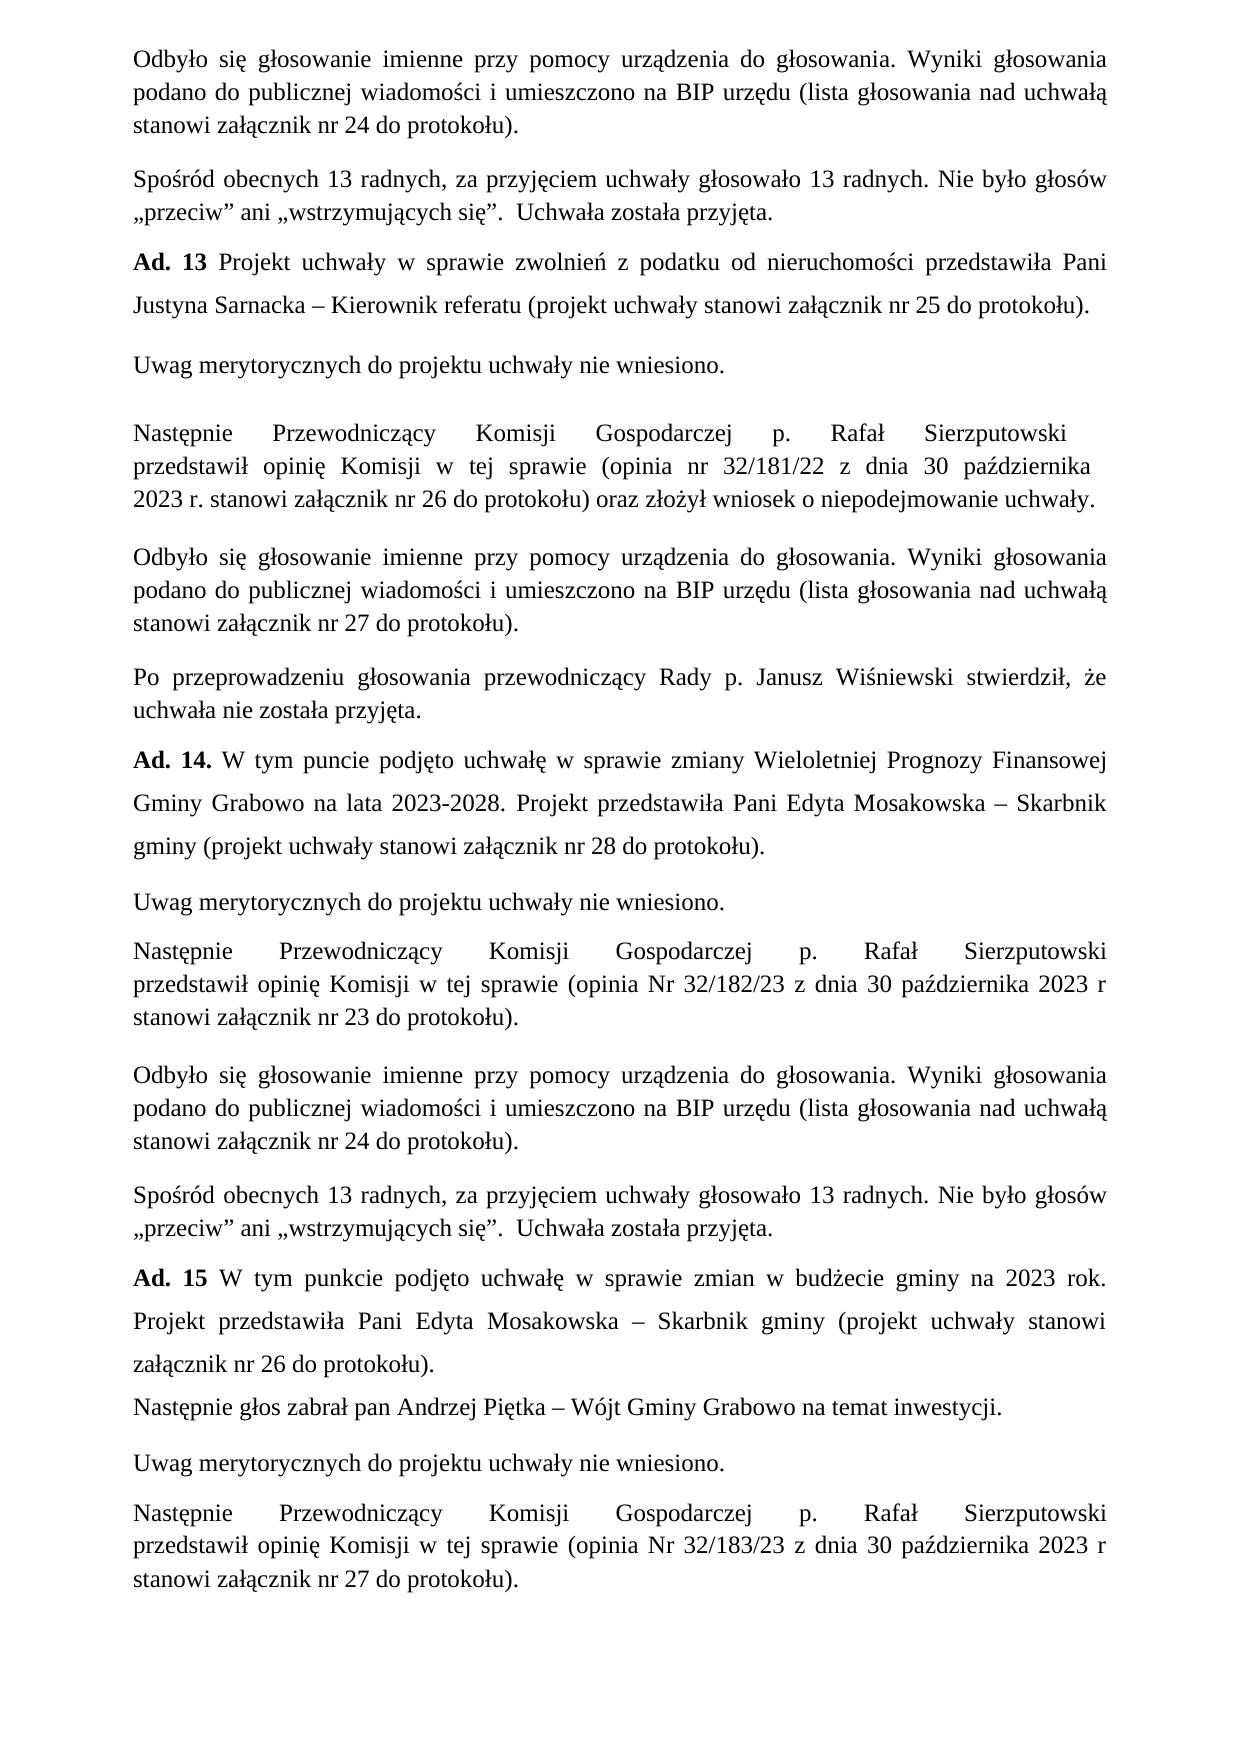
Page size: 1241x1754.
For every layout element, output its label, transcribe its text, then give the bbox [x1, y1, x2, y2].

text Ad. 13 Projekt uchwały w sprawie zwolnień z podatku od nieruchomości przedstawiła Pani Justyna Sarnacka – Kierownik referatu (projekt uchwały stanowi załącznik nr 25 do protokołu). [133, 247, 1107, 319]
text Następnie Przewodniczący Komisji Gospodarczej p. Rafał Sierzputowski przedstawił opinię Komisji w tej sprawie (opinia Nr 32/182/23 z dnia 30 października 2023 r stanowi załącznik nr 23 do protokołu). [133, 936, 1107, 1031]
text Odbyło się głosowanie imienne przy pomocy urządzenia do głosowania. Wyniki głosowania podano do publicznej wiadomości i umieszczono na BIP urzędu (lista głosowania nad uchwałą stanowi załącznik nr 24 do protokołu). [133, 1060, 1107, 1155]
text Ad. 14. W tym puncie podjęto uchwałę w sprawie zmiany Wieloletniej Prognozy Finansowej Gminy Grabowo na lata 2023-2028. Projekt przedstawiła Pani Edyta Mosakowska – Skarbnik gminy (projekt uchwały stanowi załącznik nr 28 do protokołu). [133, 745, 1107, 860]
text Po przeprowadzeniu głosowania przewodniczący Rady p. Janusz Wiśniewski stwierdził, że uchwała nie została przyjęta. [133, 662, 1107, 724]
text Odbyło się głosowanie imienne przy pomocy urządzenia do głosowania. Wyniki głosowania podano do publicznej wiadomości i umieszczono na BIP urzędu (lista głosowania nad uchwałą stanowi załącznik nr 24 do protokołu). [133, 44, 1107, 139]
text Ad. 15 W tym punkcie podjęto uchwałę w sprawie zmian w budżecie gminy na 2023 rok. Projekt przedstawiła Pani Edyta Mosakowska – Skarbnik gminy (projekt uchwały stanowi załącznik nr 26 do protokołu). [133, 1263, 1107, 1378]
text Następnie głos zabrał pan Andrzej Piętka – Wójt Gminy Grabowo na temat inwestycji. [133, 1392, 1107, 1421]
text Odbyło się głosowanie imienne przy pomocy urządzenia do głosowania. Wyniki głosowania podano do publicznej wiadomości i umieszczono na BIP urzędu (lista głosowania nad uchwałą stanowi załącznik nr 27 do protokołu). [133, 542, 1107, 637]
text Następnie Przewodniczący Komisji Gospodarczej p. Rafał Sierzputowski przedstawił opinię Komisji w tej sprawie (opinia nr 32/181/22 z dnia 30 października 2023 r. stanowi załącznik nr 26 do protokołu) oraz złożył wniosek o niepodejmowanie uchwały. [133, 418, 1107, 513]
text Uwag merytorycznych do projektu uchwały nie wniesiono. [133, 1448, 1107, 1477]
text Następnie Przewodniczący Komisji Gospodarczej p. Rafał Sierzputowski przedstawił opinię Komisji w tej sprawie (opinia Nr 32/183/23 z dnia 30 października 2023 r stanowi załącznik nr 27 do protokołu). [133, 1498, 1107, 1592]
text Uwag merytorycznych do projektu uchwały nie wniesiono. [133, 887, 1107, 915]
text Uwag merytorycznych do projektu uchwały nie wniesiono. [133, 350, 1107, 379]
